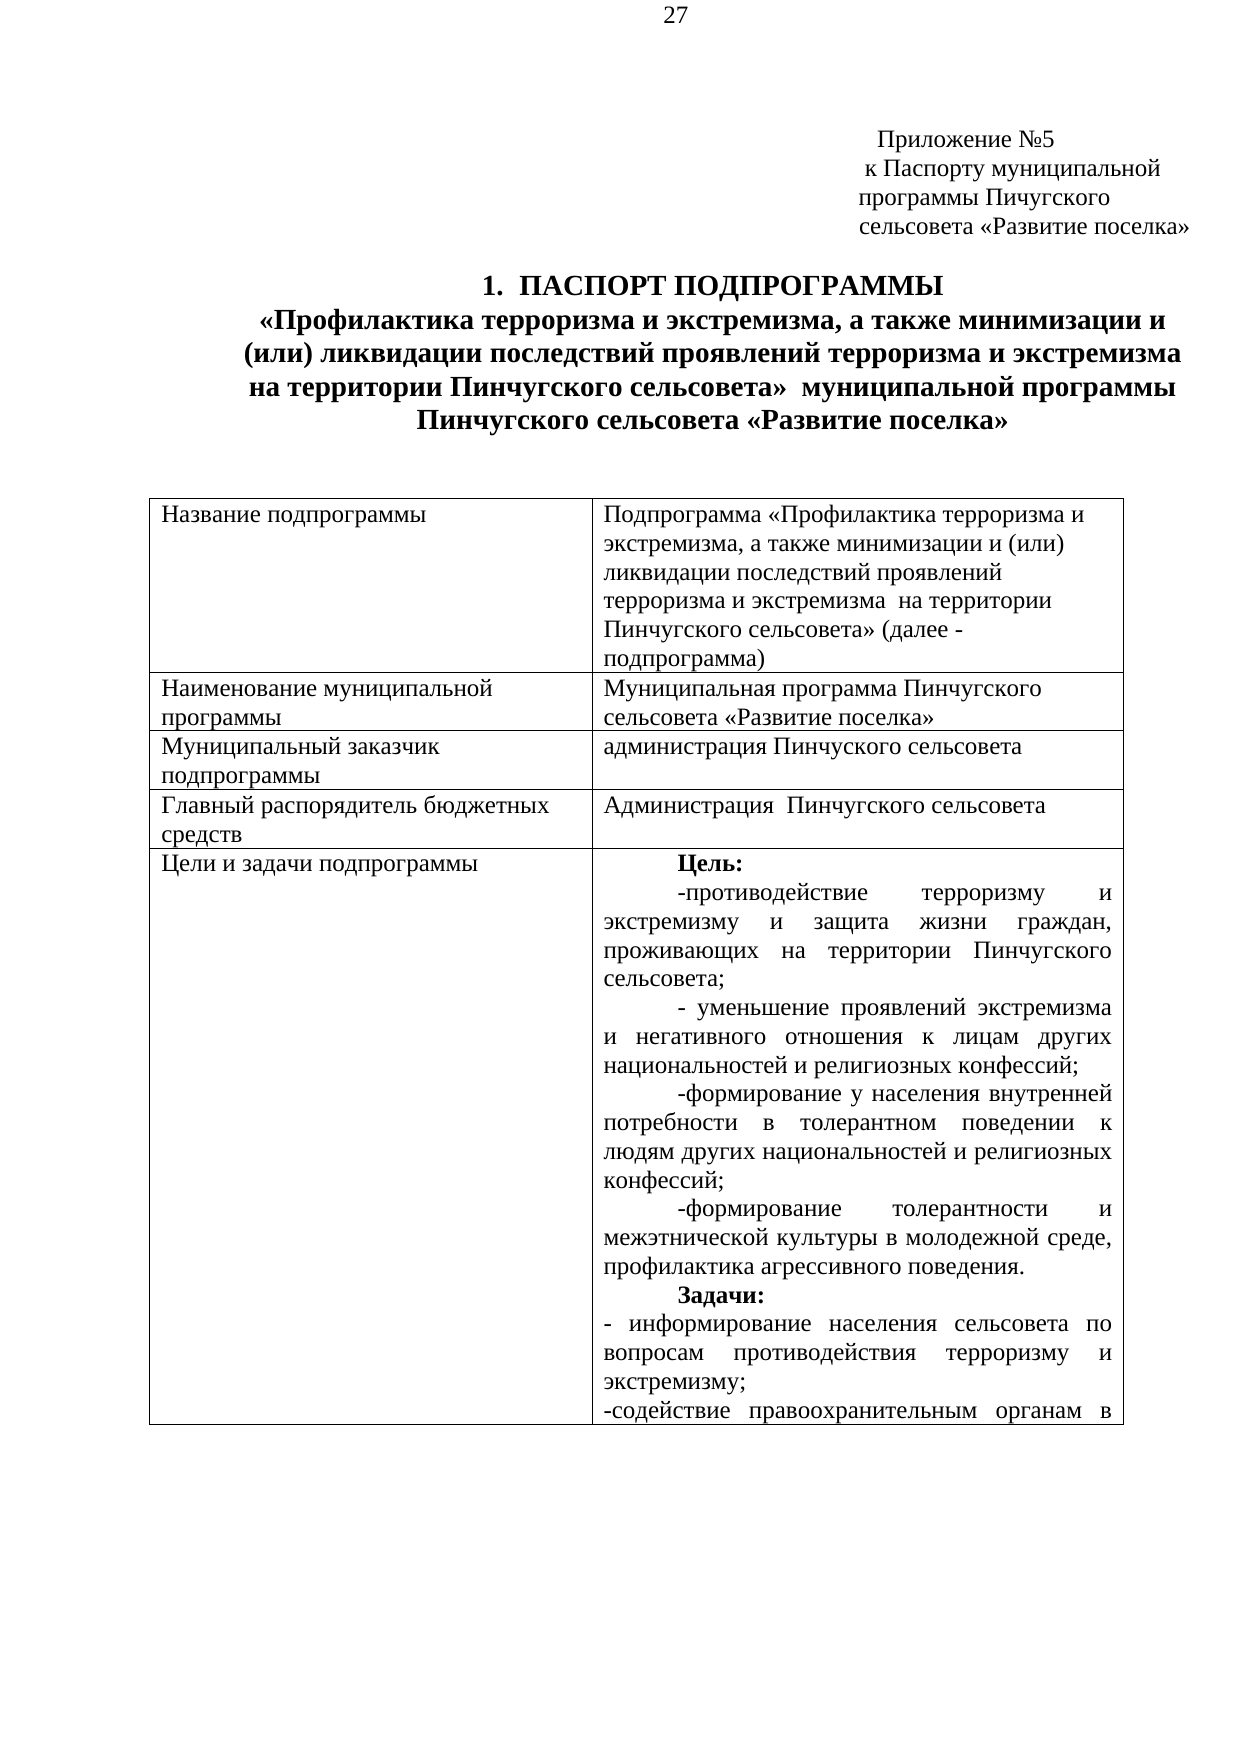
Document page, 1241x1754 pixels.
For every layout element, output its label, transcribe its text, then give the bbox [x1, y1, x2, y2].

text программы Пичугского [235, 182, 1190, 211]
text сельсовета «Развитие поселка» [235, 211, 1190, 239]
list ПАСПОРТ ПОДПРОГРАММЫ [235, 268, 1190, 302]
table_cell Муниципальный заказчик подпрограммы [150, 731, 592, 789]
text «Профилактика терроризма и экстремизма, а также минимизации и (или) ликвидации последствий проявлений терроризма и экстремизма на территории Пинчугского сельсовета» муниципальной программы Пинчугского сельсовета «Развитие поселка» [235, 302, 1190, 436]
table_cell Главный распорядитель бюджетных средств [150, 790, 592, 847]
table_header Подпрограмма «Профилактика терроризма и экстремизма, а также минимизации и (или) ликвидации последствий проявлений терроризма и экстремизма на территории Пинчугского сельсовета» (далее - подпрограмма) [593, 499, 1123, 672]
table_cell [150, 849, 592, 1423]
text Приложение №5 [235, 124, 1190, 153]
table_cell администрация Пинчуского сельсовета [593, 731, 1123, 789]
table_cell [593, 849, 1123, 1423]
table_cell Администрация Пинчугского сельсовета [593, 790, 1123, 847]
table_header Название подпрограммы [150, 499, 592, 672]
table_cell Муниципальная программа Пинчугского сельсовета «Развитие поселка» [593, 673, 1123, 730]
table_cell Наименование муниципальной программы [150, 673, 592, 730]
text к Паспорту муниципальной [235, 153, 1190, 182]
